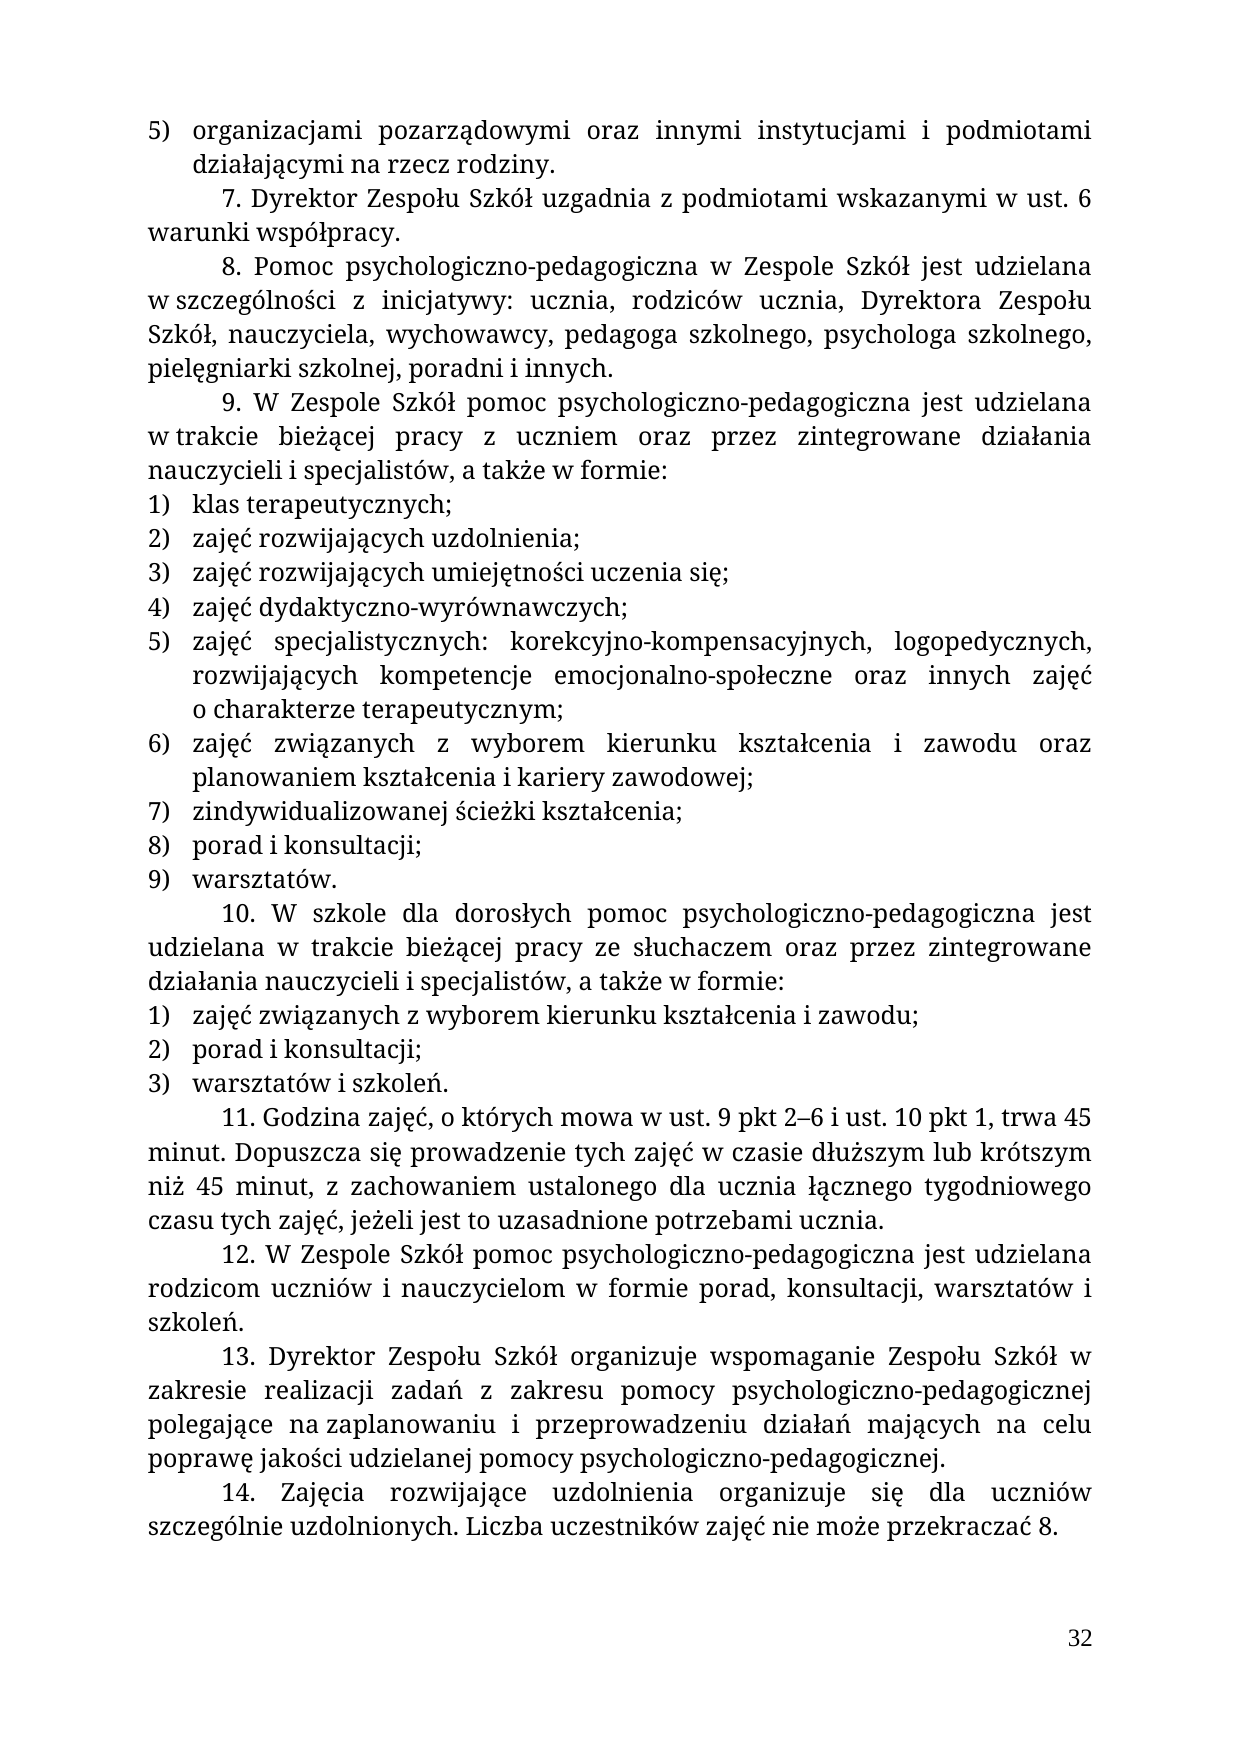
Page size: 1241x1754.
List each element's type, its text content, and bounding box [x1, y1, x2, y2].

list zajęć dydaktyczno-wyrównawczych; [148, 589, 1093, 623]
list warsztatów i szkoleń. [148, 1066, 1093, 1100]
list zajęć rozwijających uzdolnienia; [148, 521, 1093, 555]
list zajęć specjalistycznych: korekcyjno-kompensacyjnych, logopedycznych, rozwijających kompetencje emocjonalno-społeczne oraz innych zajęć o charakterze terapeutycznym; [148, 623, 1093, 725]
text 13. Dyrektor Zespołu Szkół organizuje wspomaganie Zespołu Szkół w zakresie realizacji zadań z zakresu pomocy psychologiczno-pedagogicznej polegające na zaplanowaniu i przeprowadzeniu działań mających na celu poprawę jakości udzielanej pomocy psychologiczno-pedagogicznej. [148, 1338, 1093, 1475]
list zajęć związanych z wyborem kierunku kształcenia i zawodu oraz planowaniem kształcenia i kariery zawodowej; [148, 725, 1093, 793]
list porad i konsultacji; [148, 1032, 1093, 1066]
list zindywidualizowanej ścieżki kształcenia; [148, 793, 1093, 828]
text 10. W szkole dla dorosłych pomoc psychologiczno-pedagogiczna jest udzielana w trakcie bieżącej pracy ze słuchaczem oraz przez zintegrowane działania nauczycieli i specjalistów, a także w formie: [148, 896, 1093, 998]
text 12. W Zespole Szkół pomoc psychologiczno-pedagogiczna jest udzielana rodzicom uczniów i nauczycielom w formie porad, konsultacji, warsztatów i szkoleń. [148, 1236, 1093, 1338]
text 9. W Zespole Szkół pomoc psychologiczno-pedagogiczna jest udzielana w trakcie bieżącej pracy z uczniem oraz przez zintegrowane działania nauczycieli i specjalistów, a także w formie: [148, 385, 1093, 487]
text 8. Pomoc psychologiczno-pedagogiczna w Zespole Szkół jest udzielana w szczególności z inicjatywy: ucznia, rodziców ucznia, Dyrektora Zespołu Szkół, nauczyciela, wychowawcy, pedagoga szkolnego, psychologa szkolnego, pielęgniarki szkolnej, poradni i innych. [148, 248, 1093, 385]
list zajęć rozwijających umiejętności uczenia się; [148, 555, 1093, 589]
list warsztatów. [148, 862, 1093, 896]
text 14. Zajęcia rozwijające uzdolnienia organizuje się dla uczniów szczególnie uzdolnionych. Liczba uczestników zajęć nie może przekraczać 8. [148, 1475, 1093, 1543]
list porad i konsultacji; [148, 828, 1093, 862]
list organizacjami pozarządowymi oraz innymi instytucjami i podmiotami działającymi na rzecz rodziny. [148, 112, 1093, 180]
list 7. Dyrektor Zespołu Szkół uzgadnia z podmiotami wskazanymi w ust. 6 warunki współpracy. [148, 180, 1093, 248]
list klas terapeutycznych; [148, 487, 1093, 521]
text 11. Godzina zajęć, o których mowa w ust. 9 pkt 2–6 i ust. 10 pkt 1, trwa 45 minut. Dopuszcza się prowadzenie tych zajęć w czasie dłuższym lub krótszym niż 45 minut, z zachowaniem ustalonego dla ucznia łącznego tygodniowego czasu tych zajęć, jeżeli jest to uzasadnione potrzebami ucznia. [148, 1100, 1093, 1236]
list zajęć związanych z wyborem kierunku kształcenia i zawodu; [148, 998, 1093, 1032]
